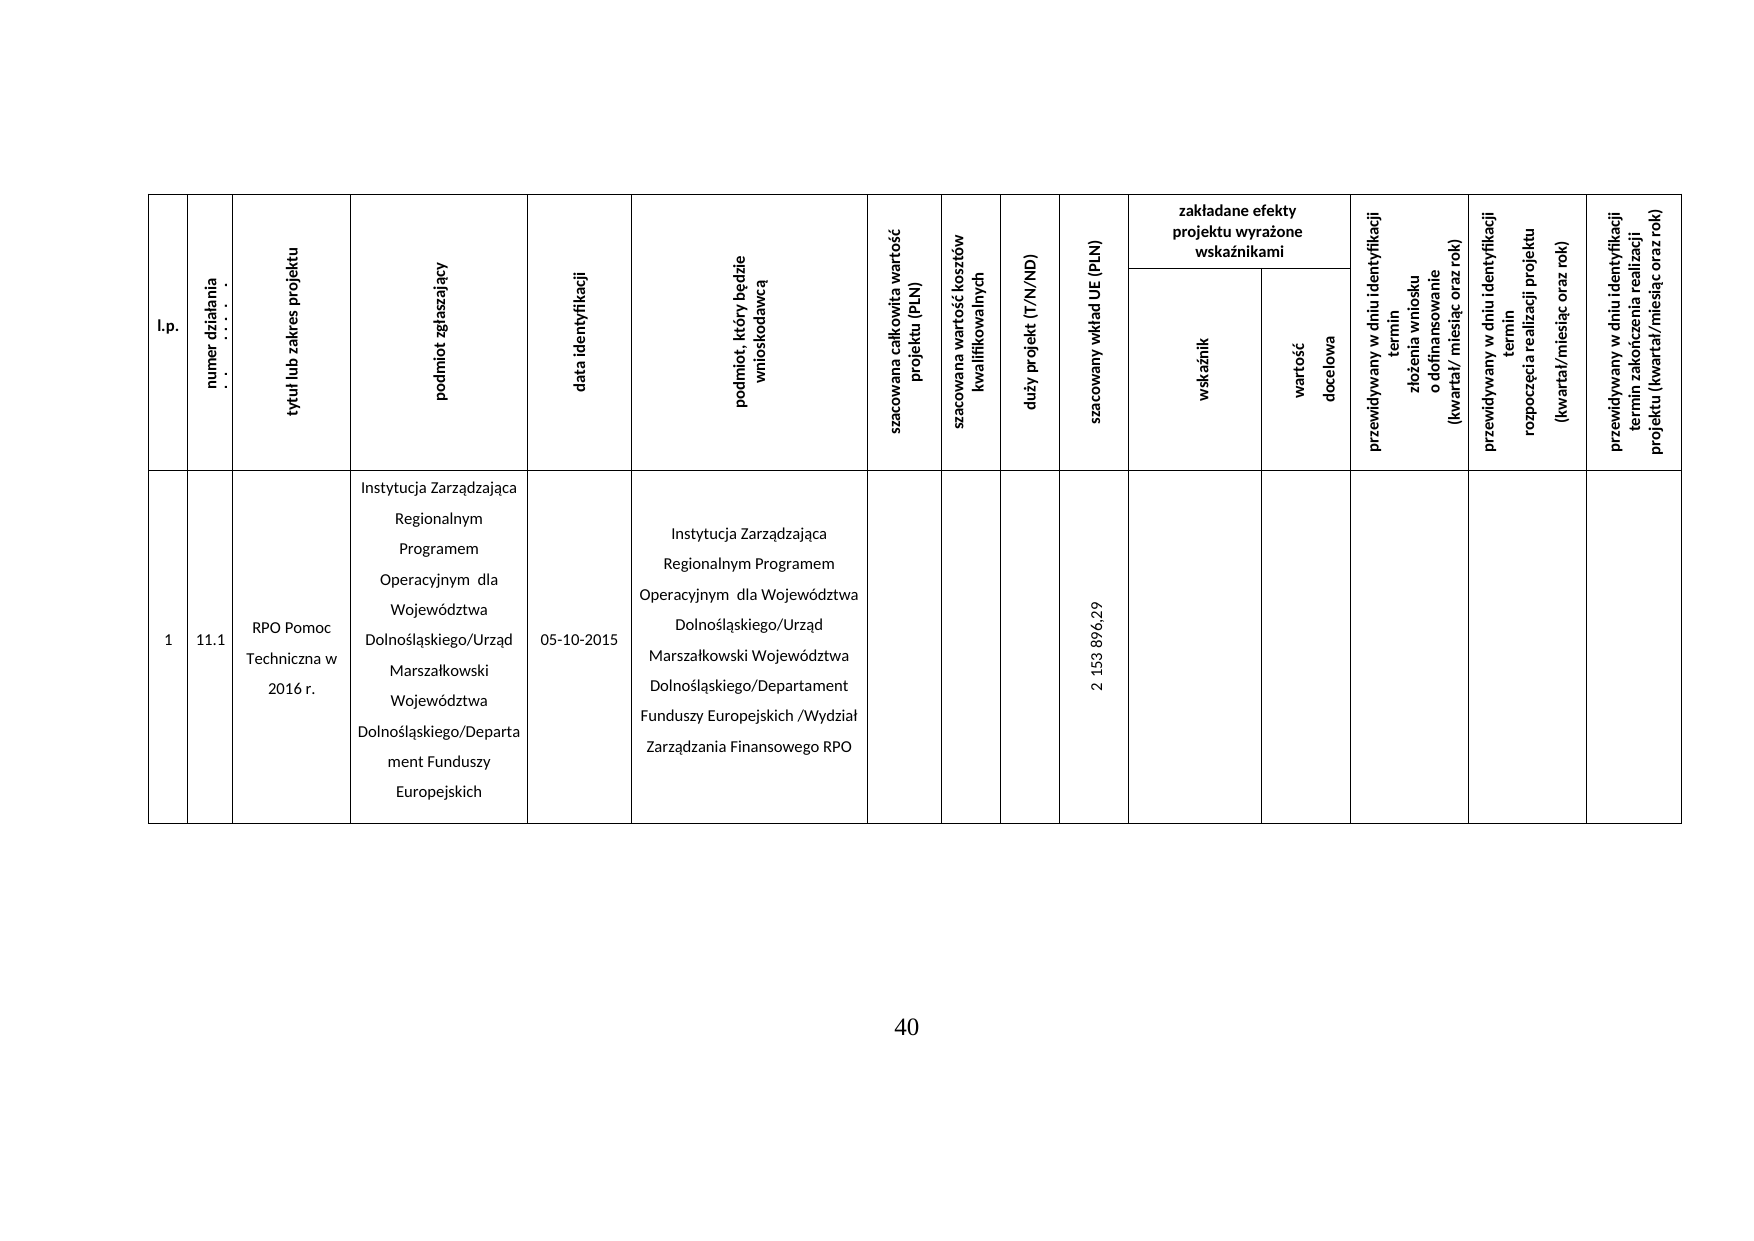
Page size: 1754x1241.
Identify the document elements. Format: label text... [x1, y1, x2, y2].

table_header przewidywany w dniu identyfikacji termin rozpoczęcia realizacji projektu (kwartał/miesiąc oraz rok) [1469, 195, 1586, 470]
table_header data identyfikacji [528, 195, 631, 470]
table_header numer działania lub poddziałania [188, 195, 232, 470]
table_header przewidywany w dniu identyfikacji termin złożenia wniosku o dofinansowanie (kwartał/ miesiąc oraz rok) [1351, 195, 1468, 470]
table_header l.p. [149, 195, 187, 470]
table_cell [1587, 471, 1681, 823]
table_header zakładane efekty projektu wyrażone wskaźnikami [1129, 195, 1350, 268]
table_header podmiot zgłaszający [351, 195, 527, 470]
table_cell wskaźnik [1129, 269, 1261, 470]
table_header duży projekt (T/N/ND) [1001, 195, 1059, 470]
table_cell Instytucja Zarządzająca Regionalnym Programem Operacyjnym dla Województwa Dolnośląskiego/Urząd Marszałkowski Województwa Dolnośląskiego/Departament Funduszy Europejskich /Wydział Zarządzania Finansowego RPO [632, 471, 867, 823]
table_cell [942, 471, 1000, 823]
table_header tytuł lub zakres projektu [233, 195, 350, 470]
table_cell 2 153 896,29 [1060, 471, 1128, 823]
table_cell [868, 471, 941, 823]
table_header przewidywany w dniu identyfikacji termin zakończenia realizacji projektu (kwartał/miesiąc oraz rok) [1587, 195, 1681, 470]
table_header szacowany wkład UE (PLN) [1060, 195, 1128, 470]
table_header podmiot, który będzie wnioskodawcą [632, 195, 867, 470]
table_header szacowana całkowita wartość projektu (PLN) [868, 195, 941, 470]
table_cell RPO Pomoc Techniczna w 2016 r. [233, 471, 350, 823]
table_cell wartość docelowa [1262, 269, 1350, 470]
table_cell [1469, 471, 1586, 823]
table_cell 05-10-2015 [528, 471, 631, 823]
table_header szacowana wartość kosztów kwalifikowalnych (PLN) [942, 195, 1000, 470]
table_cell [1001, 471, 1059, 823]
table_cell [1351, 471, 1468, 823]
table_cell [1129, 471, 1261, 823]
table_cell 1 [149, 471, 187, 823]
table_cell Instytucja Zarządzająca Regionalnym Programem Operacyjnym dla Województwa Dolnośląskiego/Urząd Marszałkowski Województwa Dolnośląskiego/Departament Funduszy Europejskich [351, 471, 527, 823]
table_cell 11.1 [188, 471, 232, 823]
table_cell [1262, 471, 1350, 823]
